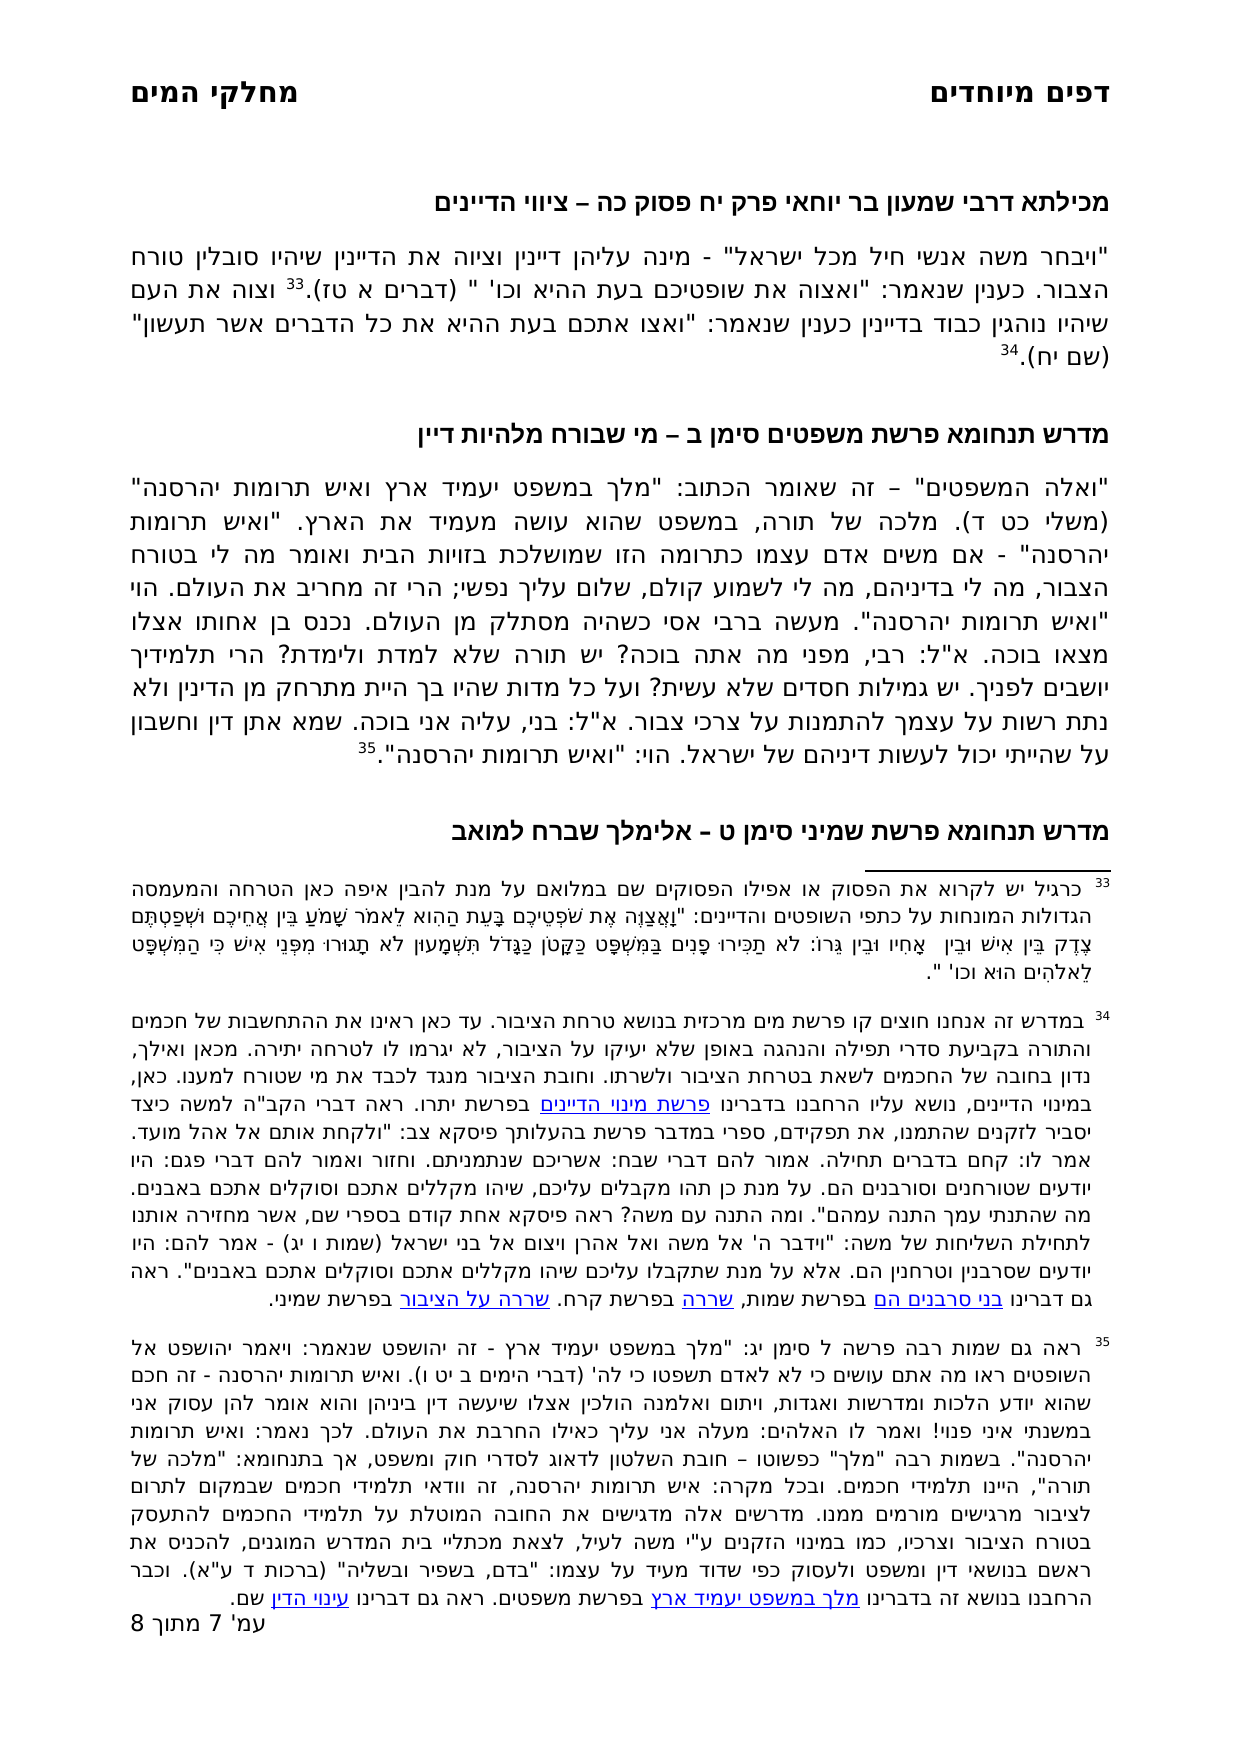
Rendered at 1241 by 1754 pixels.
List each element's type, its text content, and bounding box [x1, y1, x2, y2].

text "ואלה המשפטים" – זה שאומר הכתוב: "מלך במשפט יעמיד ארץ ואיש תרומות יהרסנה" (משלי כט ד). מלכה של תורה, במשפט שהוא עושה מעמיד את הארץ. "ואיש תרומות יהרסנה" - אם משים אדם עצמו כתרומה הזו שמושלכת בזויות הבית ואומר מה לי בטורח הצבור, מה לי בדיניהם, מה לי לשמוע קולם, שלום עליך נפשי; הרי זה מחריב את העולם. הוי "ואיש תרומות יהרסנה". מעשה ברבי אסי כשהיה מסתלק מן העולם. נכנס בן אחותו אצלו מצאו בוכה. א"ל: רבי, מפני מה אתה בוכה? יש תורה שלא למדת ולימדת? הרי תלמידיך יושבים לפניך. יש גמילות חסדים שלא עשית? ועל כל מדות שהיו בך היית מתרחק מן הדינין ולא נתת רשות על עצמך להתמנות על צרכי צבור. א"ל: בני, עליה אני בוכה. שמא אתן דין וחשבון על שהייתי יכול לעשות דיניהם של ישראל. הוי: "ואיש תרומות יהרסנה". [130, 469, 1110, 769]
text מכילתא דרבי שמעון בר יוחאי פרק יח פסוק כה – ציווי הדיינים [130, 186, 1110, 217]
text מדרש תנחומא פרשת שמיני סימן ט – אלימלך שברח למואב [130, 815, 1110, 846]
text "ויבחר משה אנשי חיל מכל ישראל" - מינה עליהן דיינין וציוה את הדיינין שיהיו סובלין טורח הצבור. כענין שנאמר: "ואצוה את שופטיכם בעת ההיא וכו' " (דברים א טז). וצוה את העם שיהיו נוהגין כבוד בדיינין כענין שנאמר: "ואצו אתכם בעת ההיא את כל הדברים אשר תעשון" (שם יח). [130, 238, 1110, 371]
text מדרש תנחומא פרשת משפטים סימן ב – מי שבורח מלהיות דיין [130, 417, 1110, 448]
